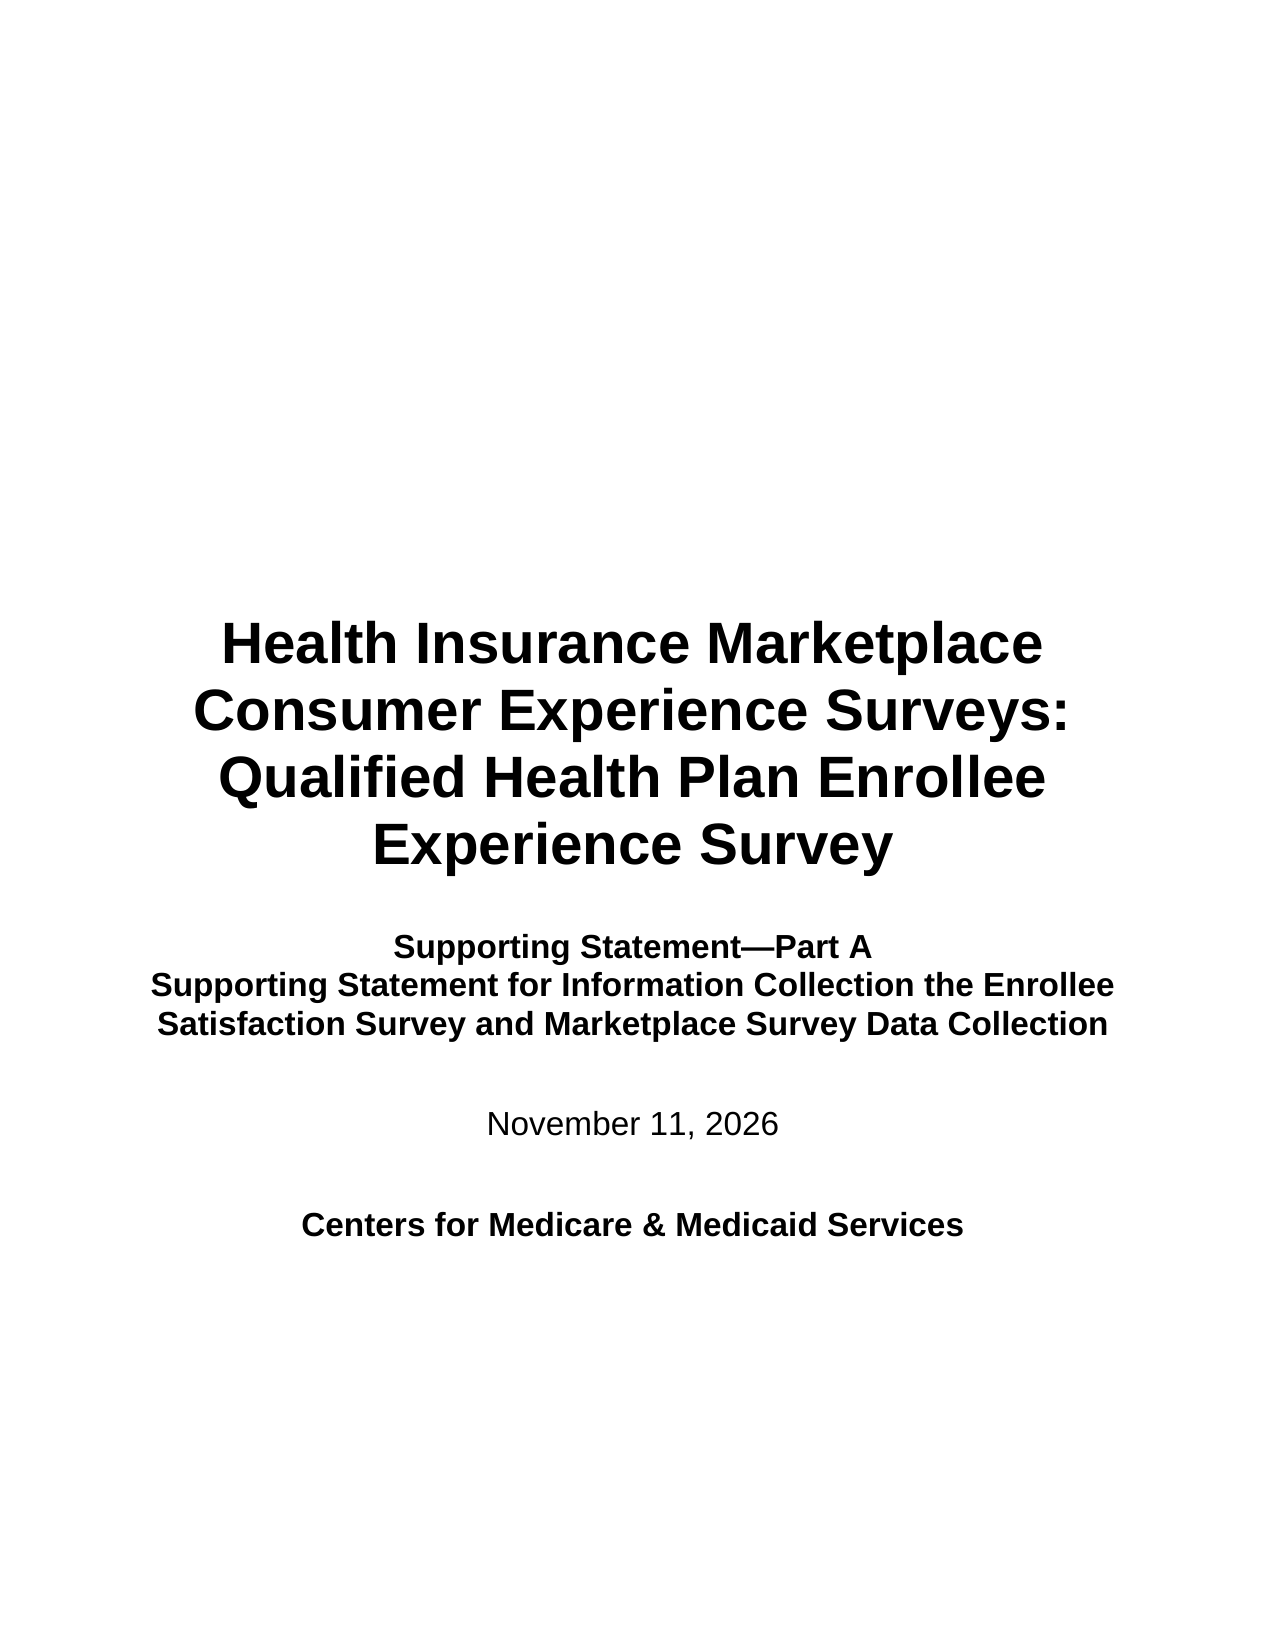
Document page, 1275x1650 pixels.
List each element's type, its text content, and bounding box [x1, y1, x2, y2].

title September 20, 2016 [150, 1104, 1116, 1143]
title Health Insurance Marketplace Consumer Experience Surveys: Qualified Health Plan Enrollee Experience Survey [150, 608, 1116, 877]
title Supporting Statement—Part A Supporting Statement for Information Collection the Enrollee Satisfaction Survey and Marketplace Survey Data Collection [150, 927, 1116, 1042]
title Centers for Medicare & Medicaid Services [150, 1205, 1116, 1244]
